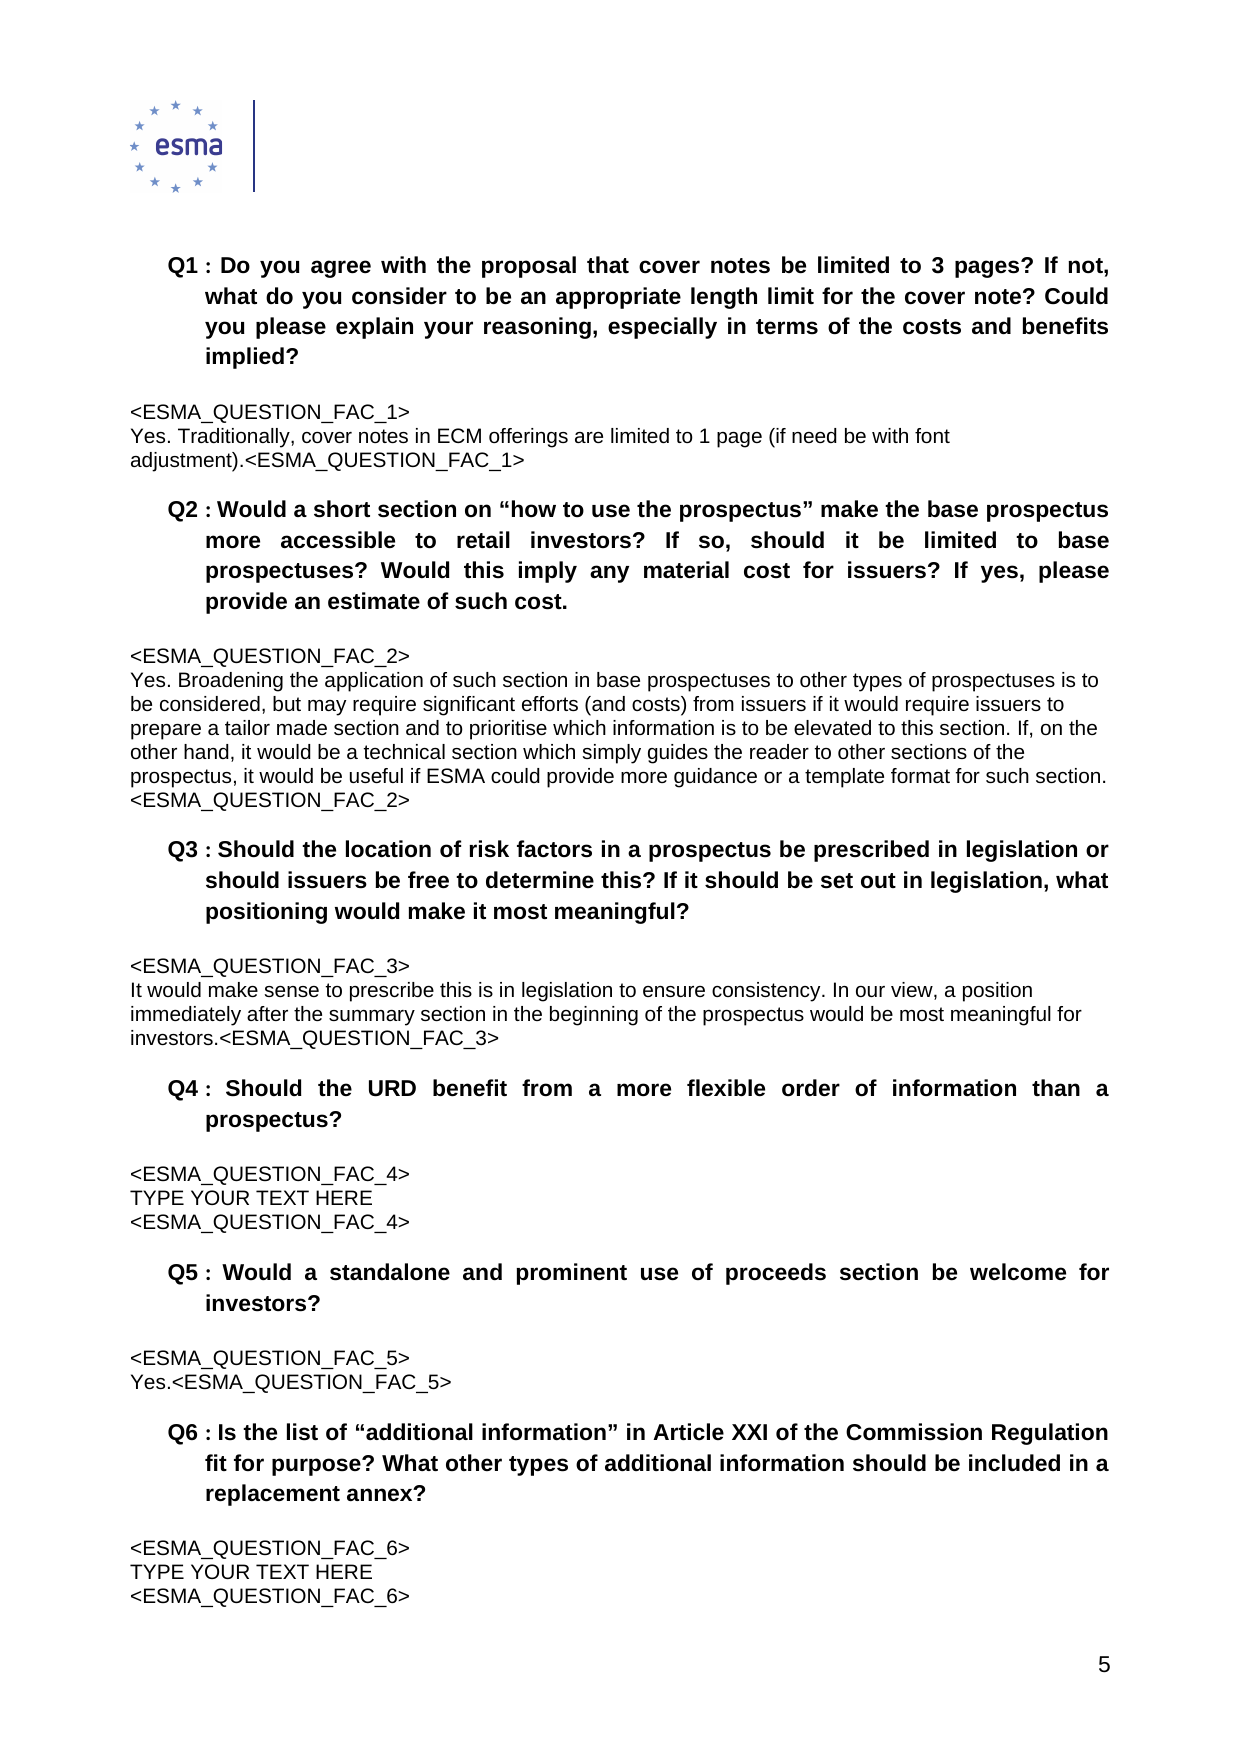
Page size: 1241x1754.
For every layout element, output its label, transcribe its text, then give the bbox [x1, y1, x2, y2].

list : Would a short section on “how to use the prospectus” make the base prospectus more accessible to retail investors? If so, should it be limited to base prospectuses? Would this imply any material cost for issuers? If yes, please provide an estimate of such cost. [167, 495, 1110, 614]
text <ESMA_QUESTION_FAC_4> [130, 1210, 1110, 1234]
list : Should the location of risk factors in a prospectus be prescribed in legislation or should issuers be free to determine this? If it should be set out in legislation, what positioning would make it most meaningful? [167, 836, 1110, 924]
text <ESMA_QUESTION_FAC_1> [130, 399, 1110, 423]
list : Should the URD benefit from a more flexible order of information than a prospectus? [167, 1074, 1110, 1132]
text It would make sense to prescribe this is in legislation to ensure consistency. In our view, a position immediately after the summary section in the beginning of the prospectus would be most meaningful for investors.<ESMA_QUESTION_FAC_3> [130, 978, 1110, 1050]
text <ESMA_QUESTION_FAC_5> [130, 1346, 1110, 1370]
text Yes.<ESMA_QUESTION_FAC_5> [130, 1370, 1110, 1394]
text <ESMA_QUESTION_FAC_6> [130, 1584, 1110, 1608]
text Yes. Traditionally, cover notes in ECM offerings are limited to 1 page (if need be with font adjustment).<ESMA_QUESTION_FAC_1> [130, 423, 1110, 471]
text TYPE YOUR TEXT HERE [130, 1560, 1110, 1584]
text <ESMA_QUESTION_FAC_2> [130, 644, 1110, 668]
text <ESMA_QUESTION_FAC_6> [130, 1536, 1110, 1560]
text <ESMA_QUESTION_FAC_3> [130, 954, 1110, 978]
list : Would a standalone and prominent use of proceeds section be welcome for investors? [167, 1258, 1110, 1316]
list : Is the list of “additional information” in Article XXI of the Commission Regulation fit for purpose? What other types of additional information should be included in a replacement annex? [167, 1418, 1110, 1506]
text TYPE YOUR TEXT HERE [130, 1186, 1110, 1210]
text <ESMA_QUESTION_FAC_4> [130, 1162, 1110, 1186]
list : Do you agree with the proposal that cover notes be limited to 3 pages? If not, what do you consider to be an appropriate length limit for the cover note? Could you please explain your reasoning, especially in terms of the costs and benefits implied? [167, 251, 1110, 370]
text Yes. Broadening the application of such section in base prospectuses to other types of prospectuses is to be considered, but may require significant efforts (and costs) from issuers if it would require issuers to prepare a tailor made section and to prioritise which information is to be elevated to this section. If, on the other hand, it would be a technical section which simply guides the reader to other sections of the prospectus, it would be useful if ESMA could provide more guidance or a template format for such section. <ESMA_QUESTION_FAC_2> [130, 668, 1110, 812]
picture [129, 100, 223, 193]
